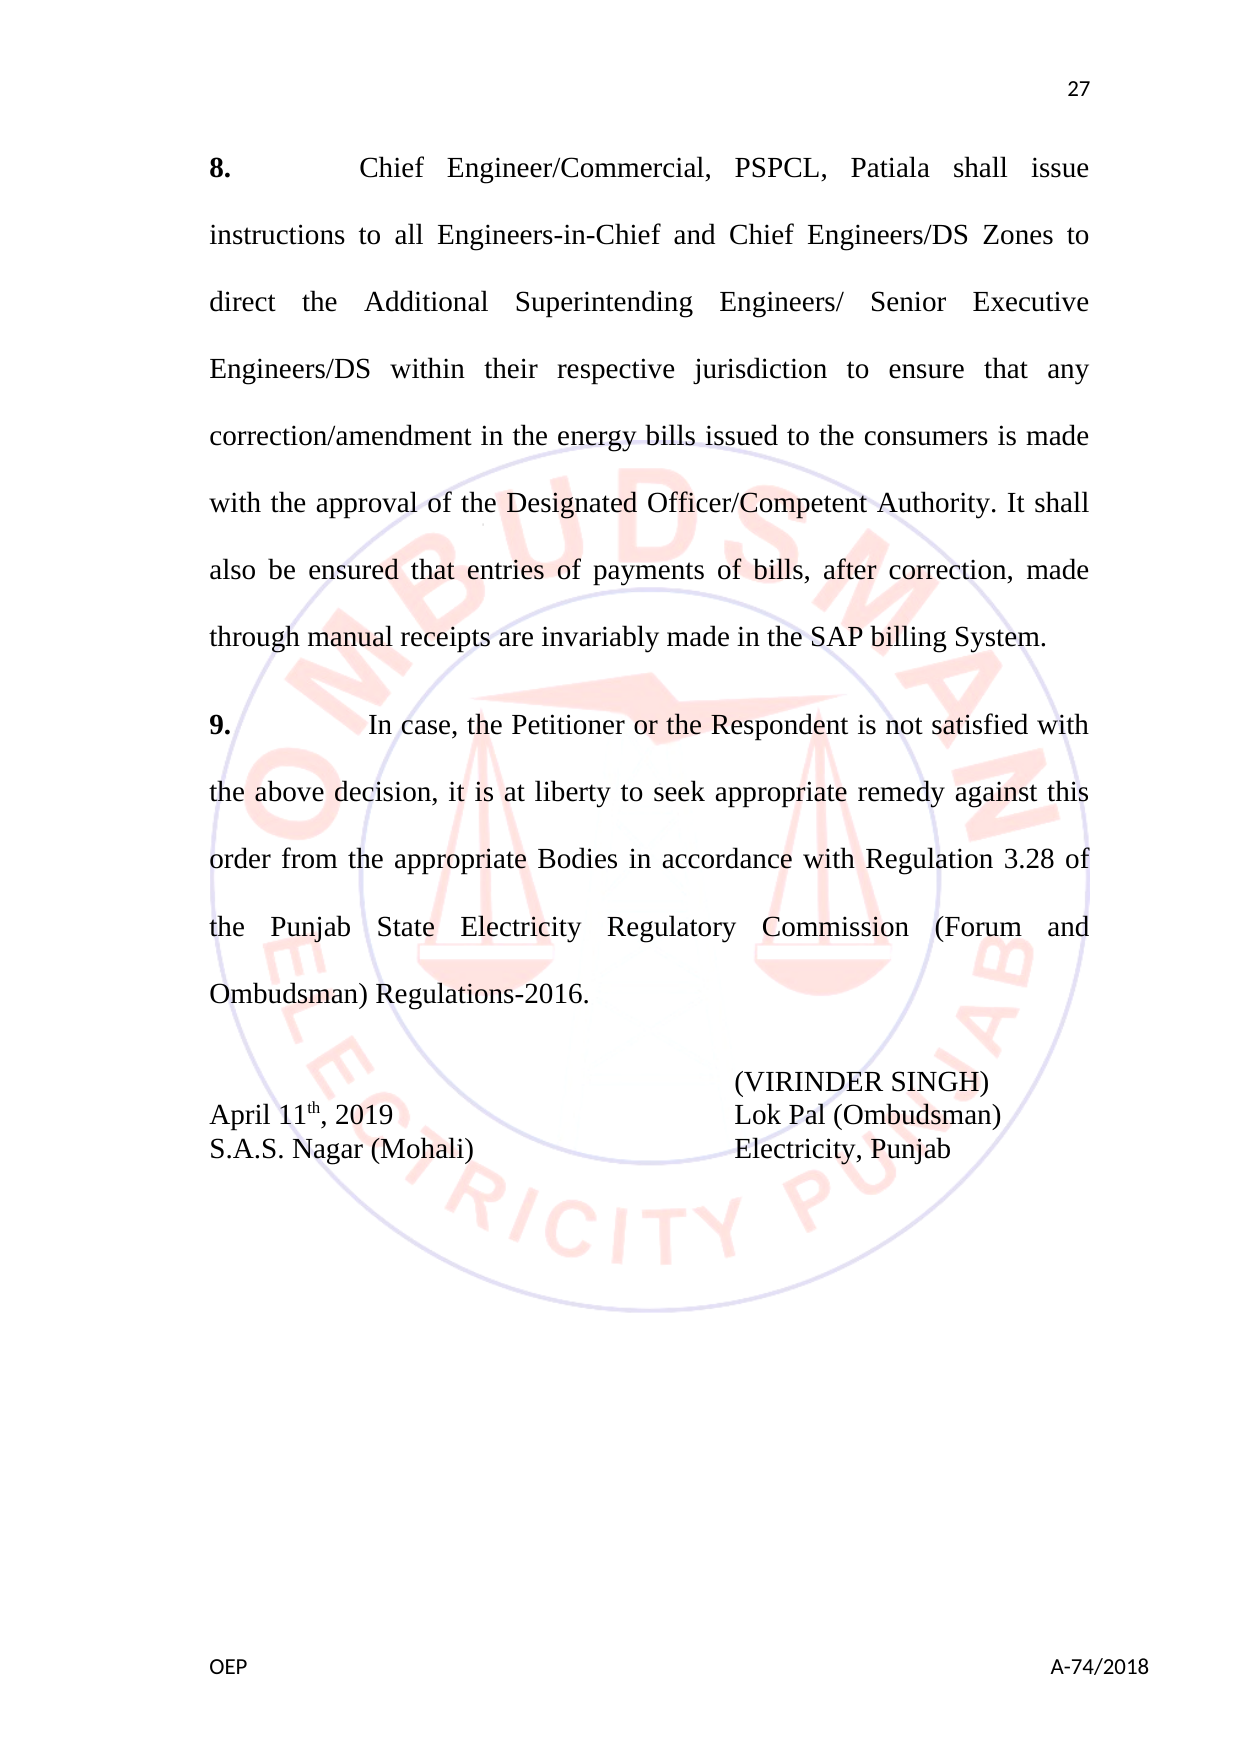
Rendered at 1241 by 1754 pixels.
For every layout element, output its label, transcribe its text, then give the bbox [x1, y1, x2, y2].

text April 11th, 2019 Lok Pal (Ombudsman) [209, 1097, 1090, 1131]
text (VIRINDER SINGH) [659, 1064, 1090, 1097]
text S.A.S. Nagar (Mohali) Electricity, Punjab [209, 1131, 1090, 1164]
text 8. Chief Engineer/Commercial, PSPCL, Patiala shall issue instructions to all Engineers-in-Chief and Chief Engineers/DS Zones to direct the Additional Superintending Engineers/ Senior Executive Engineers/DS within their respective jurisdiction to ensure that any correction/amendment in the energy bills issued to the consumers is made with the approval of the Designated Officer/Competent Authority. It shall also be ensured that entries of payments of bills, after correction, made through manual receipts are invariably made in the SAP billing System. [209, 150, 1090, 653]
text 9. In case, the Petitioner or the Respondent is not satisfied with the above decision, it is at liberty to seek appropriate remedy against this order from the appropriate Bodies in accordance with Regulation 3.28 of the Punjab State Electricity Regulatory Commission (Forum and Ombudsman) Regulations-2016. [209, 707, 1090, 1009]
